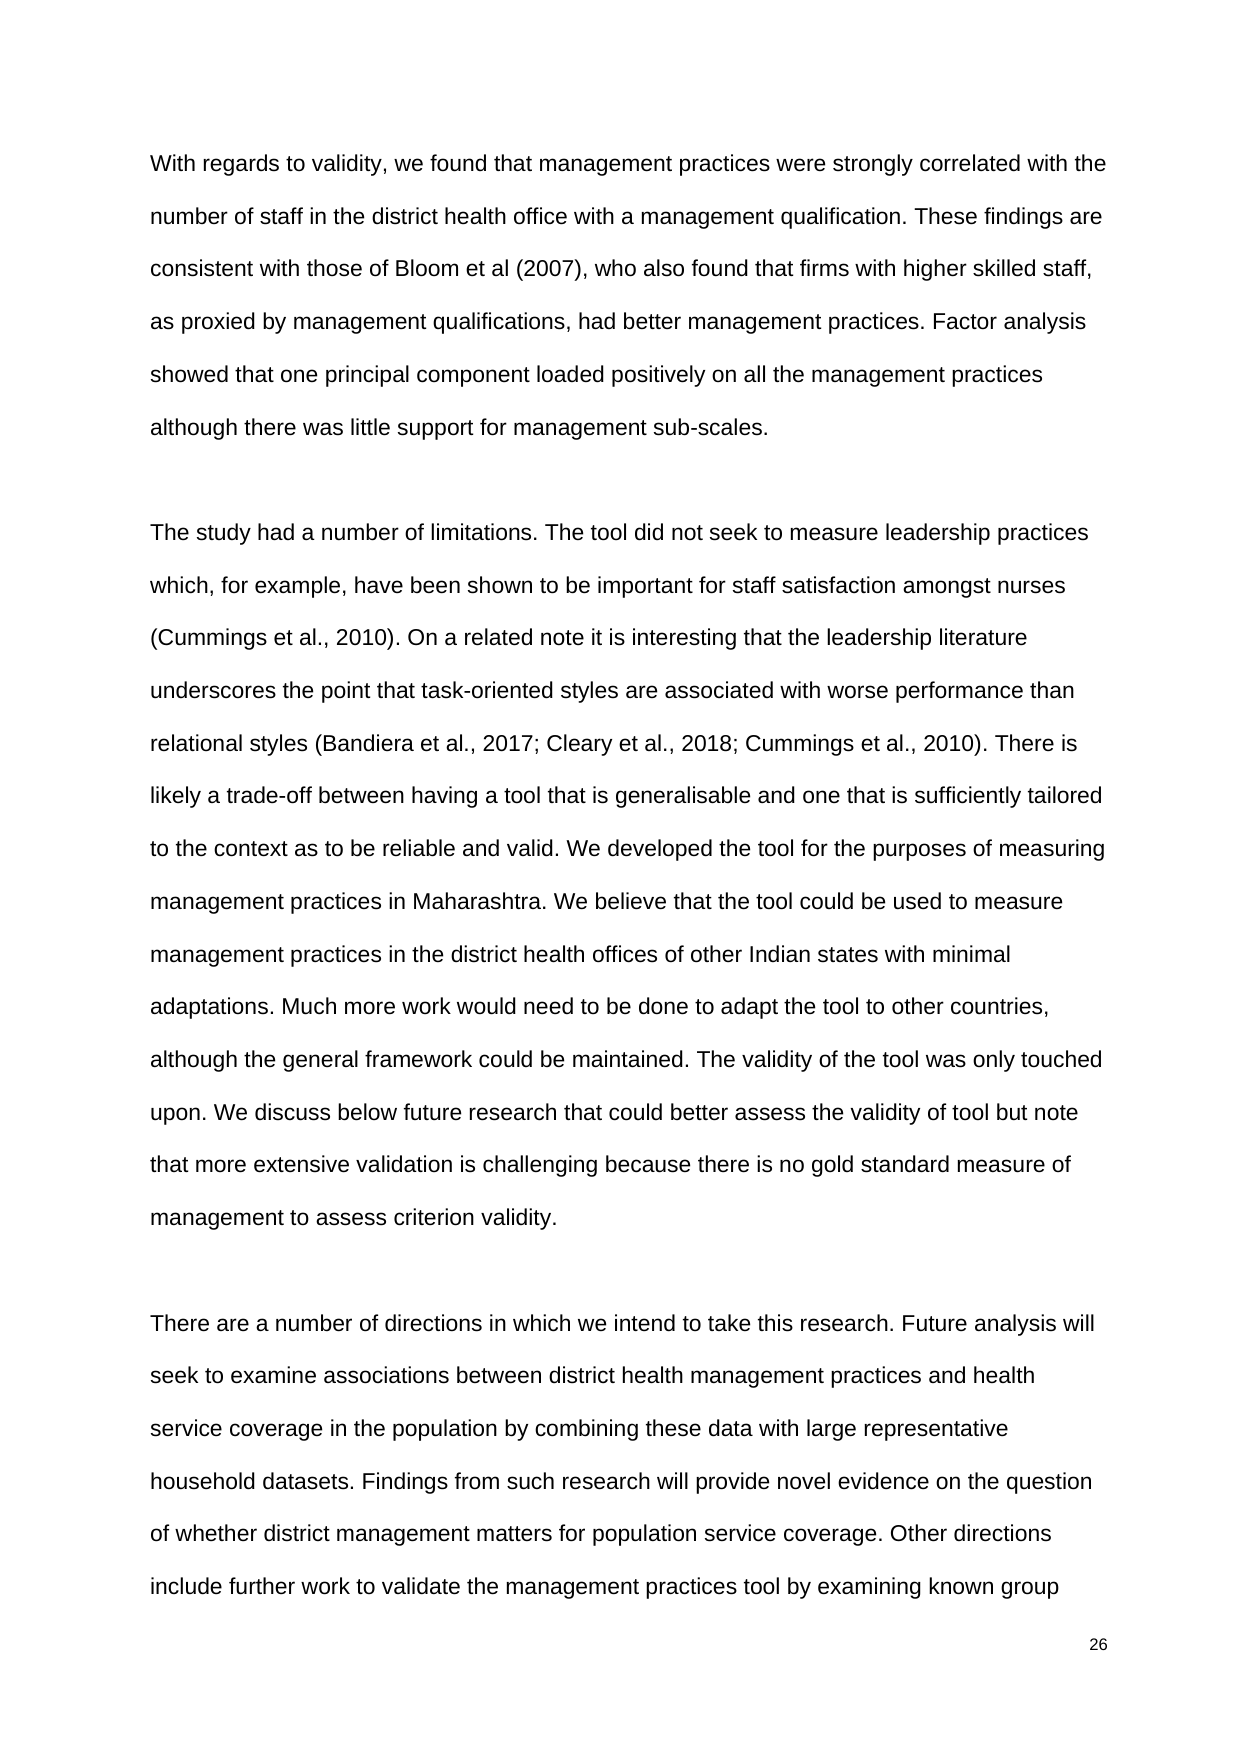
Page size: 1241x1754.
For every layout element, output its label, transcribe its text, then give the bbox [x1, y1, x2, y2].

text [150, 1309, 1107, 1599]
text The study had a number of limitations. The tool did not seek to measure leadership practices which, for example, have been shown to be important for staff satisfaction amongst nurses (Cummings et al., 2010). On a related note it is interesting that the leadership literature underscores the point that task-oriented styles are associated with worse performance than relational styles (Bandiera et al., 2017; Cleary et al., 2018; Cummings et al., 2010). There is likely a trade-off between having a tool that is generalisable and one that is sufficiently tailored to the context as to be reliable and valid. We developed the tool for the purposes of measuring management practices in Maharashtra. We believe that the tool could be used to measure management practices in the district health offices of other Indian states with minimal adaptations. Much more work would need to be done to adapt the tool to other countries, although the general framework could be maintained. The validity of the tool was only touched upon. We discuss below future research that could better assess the validity of tool but note that more extensive validation is challenging because there is no gold standard measure of management to assess criterion validity. [150, 519, 1107, 1231]
text With regards to validity, we found that management practices were strongly correlated with the number of staff in the district health office with a management qualification. These findings are consistent with those of Bloom et al (2007), who also found that firms with higher skilled staff, as proxied by management qualifications, had better management practices. Factor analysis showed that one principal component loaded positively on all the management practices although there was little support for management sub-scales. [150, 150, 1107, 440]
